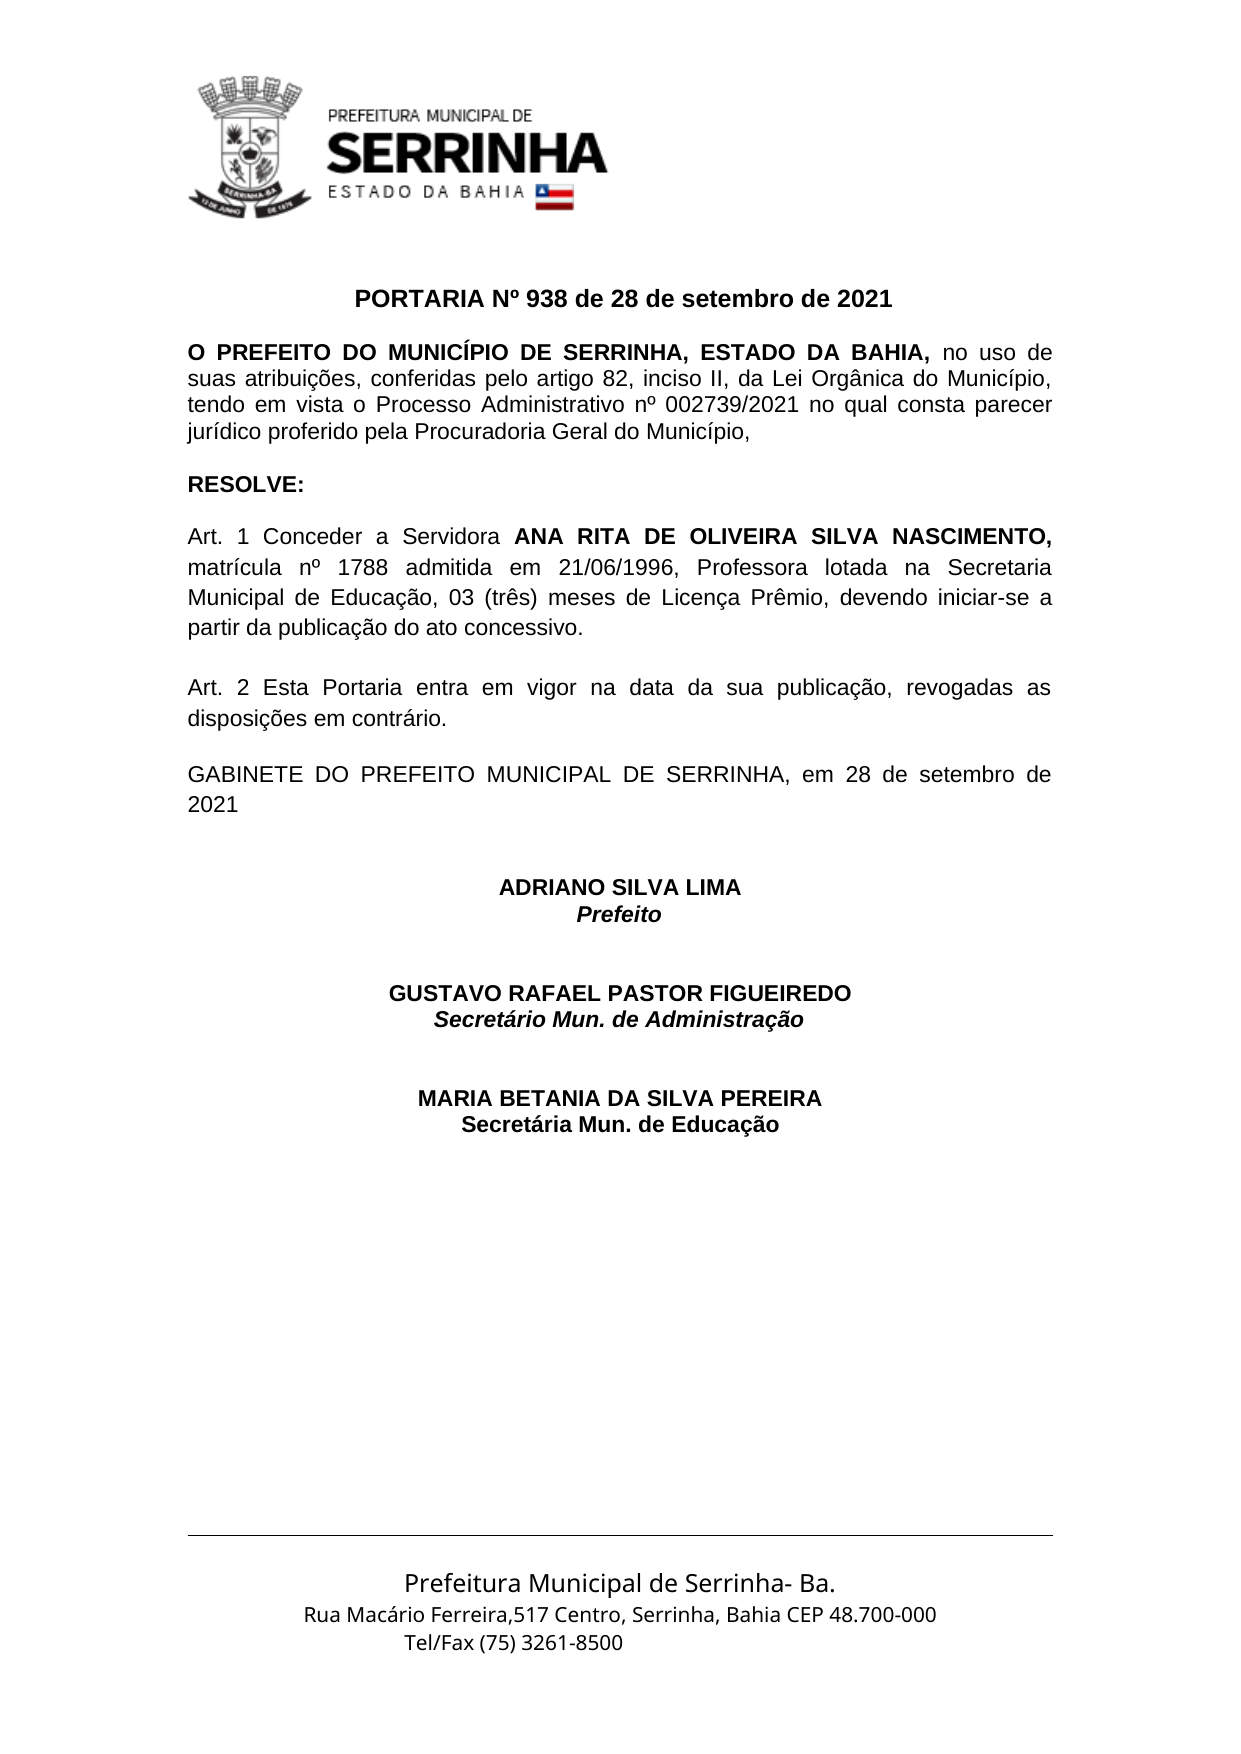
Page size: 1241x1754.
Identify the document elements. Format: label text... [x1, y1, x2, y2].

text Secretário Mun. de Administração [187, 1006, 1053, 1032]
text Secretária Mun. de Educação [187, 1111, 1053, 1138]
picture [187, 73, 609, 222]
text O PREFEITO DO MUNICÍPIO DE SERRINHA, ESTADO DA BAHIA, no uso de suas atribuições, conferidas pelo artigo 82, inciso II, da Lei Orgânica do Município, tendo em vista o Processo Administrativo nº 002739/2021 no qual consta parecer jurídico proferido pela Procuradoria Geral do Município, [187, 339, 1053, 444]
text MARIA BETANIA DA SILVA PEREIRA [187, 1085, 1053, 1111]
text GABINETE DO PREFEITO MUNICIPAL DE SERRINHA, em 28 de setembro de 2021 [187, 761, 1053, 818]
text PORTARIA Nº 938 de 28 de setembro de 2021 [187, 284, 1053, 312]
text RESOLVE: [187, 471, 1053, 497]
text GUSTAVO RAFAEL PASTOR FIGUEIREDO [187, 979, 1053, 1006]
text Art. 2 Esta Portaria entra em vigor na data da sua publicação, revogadas as disposições em contrário. [187, 674, 1053, 731]
text ADRIANO SILVA LIMA [187, 874, 1053, 901]
text Art. 1 Conceder a Servidora ANA RITA DE OLIVEIRA SILVA NASCIMENTO, matrícula nº 1788 admitida em 21/06/1996, Professora lotada na Secretaria Municipal de Educação, 03 (três) meses de Licença Prêmio, devendo iniciar-se a partir da publicação do ato concessivo. [187, 523, 1053, 640]
text Prefeito [187, 901, 1053, 927]
